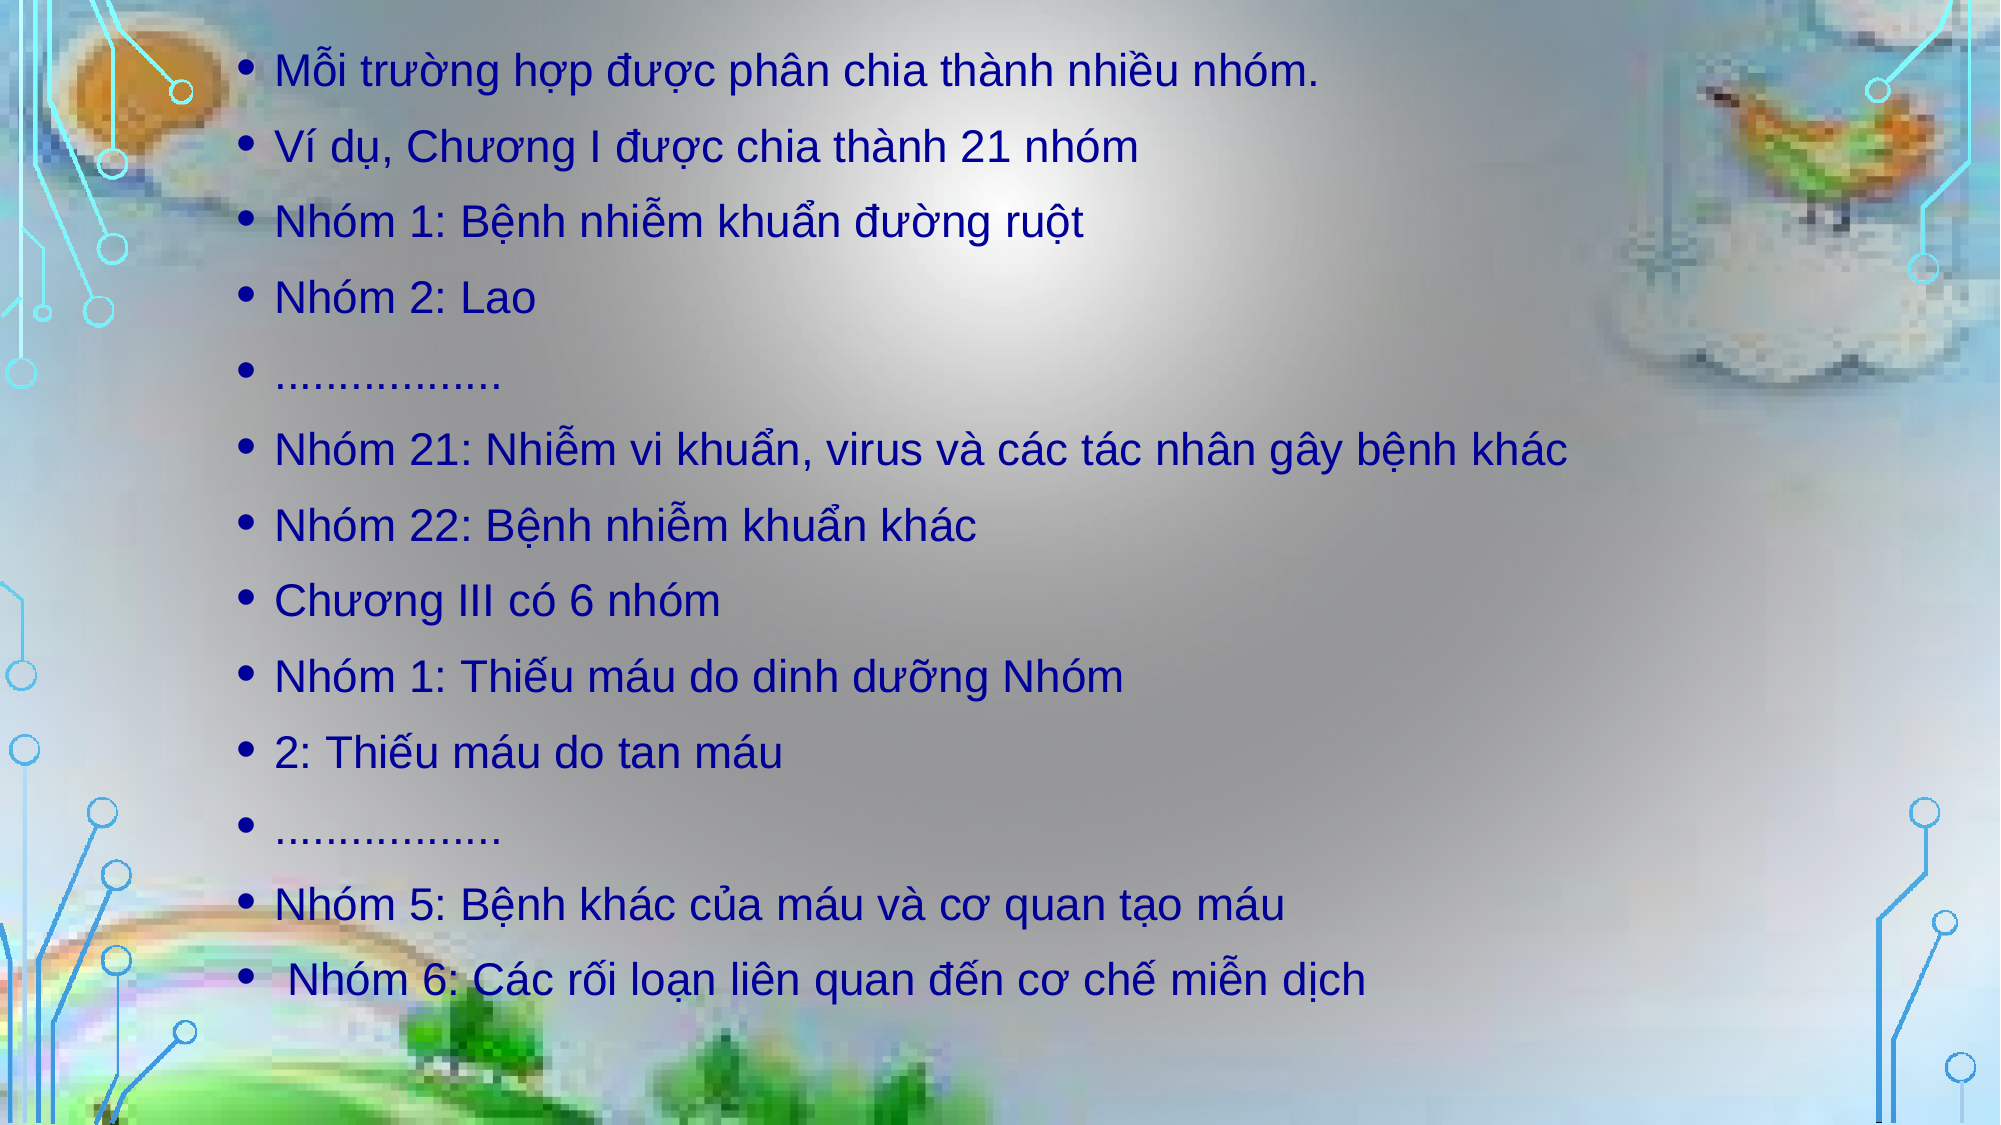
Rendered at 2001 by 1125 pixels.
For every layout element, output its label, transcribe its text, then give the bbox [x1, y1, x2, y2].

list Mỗi trường hợp được phân chia thành nhiều nhóm. [237, 32, 1981, 98]
list .................. [237, 336, 1981, 402]
list Nhóm 21: Nhiễm vi khuẩn, virus và các tác nhân gây bệnh khác [237, 411, 1981, 477]
list Ví dụ, Chương I được chia thành 21 nhóm [237, 108, 1981, 174]
picture [0, 0, 2000, 1125]
list Nhóm 1: Bệnh nhiễm khuẩn đường ruột [237, 184, 1981, 250]
list Nhóm 6: Các rối loạn liên quan đến cơ chế miễn dịch [237, 942, 1981, 1008]
list Nhóm 22: Bệnh nhiễm khuẩn khác [237, 487, 1981, 553]
list Nhóm 1: Thiếu máu do dinh dưỡng Nhóm [237, 639, 1981, 705]
list Nhóm 5: Bệnh khác của máu và cơ quan tạo máu [237, 866, 1981, 932]
list Chương III có 6 nhóm [237, 563, 1981, 629]
list Nhóm 2: Lao [237, 260, 1981, 326]
list 2: Thiếu máu do tan máu [237, 714, 1981, 780]
list .................. [237, 791, 1981, 856]
